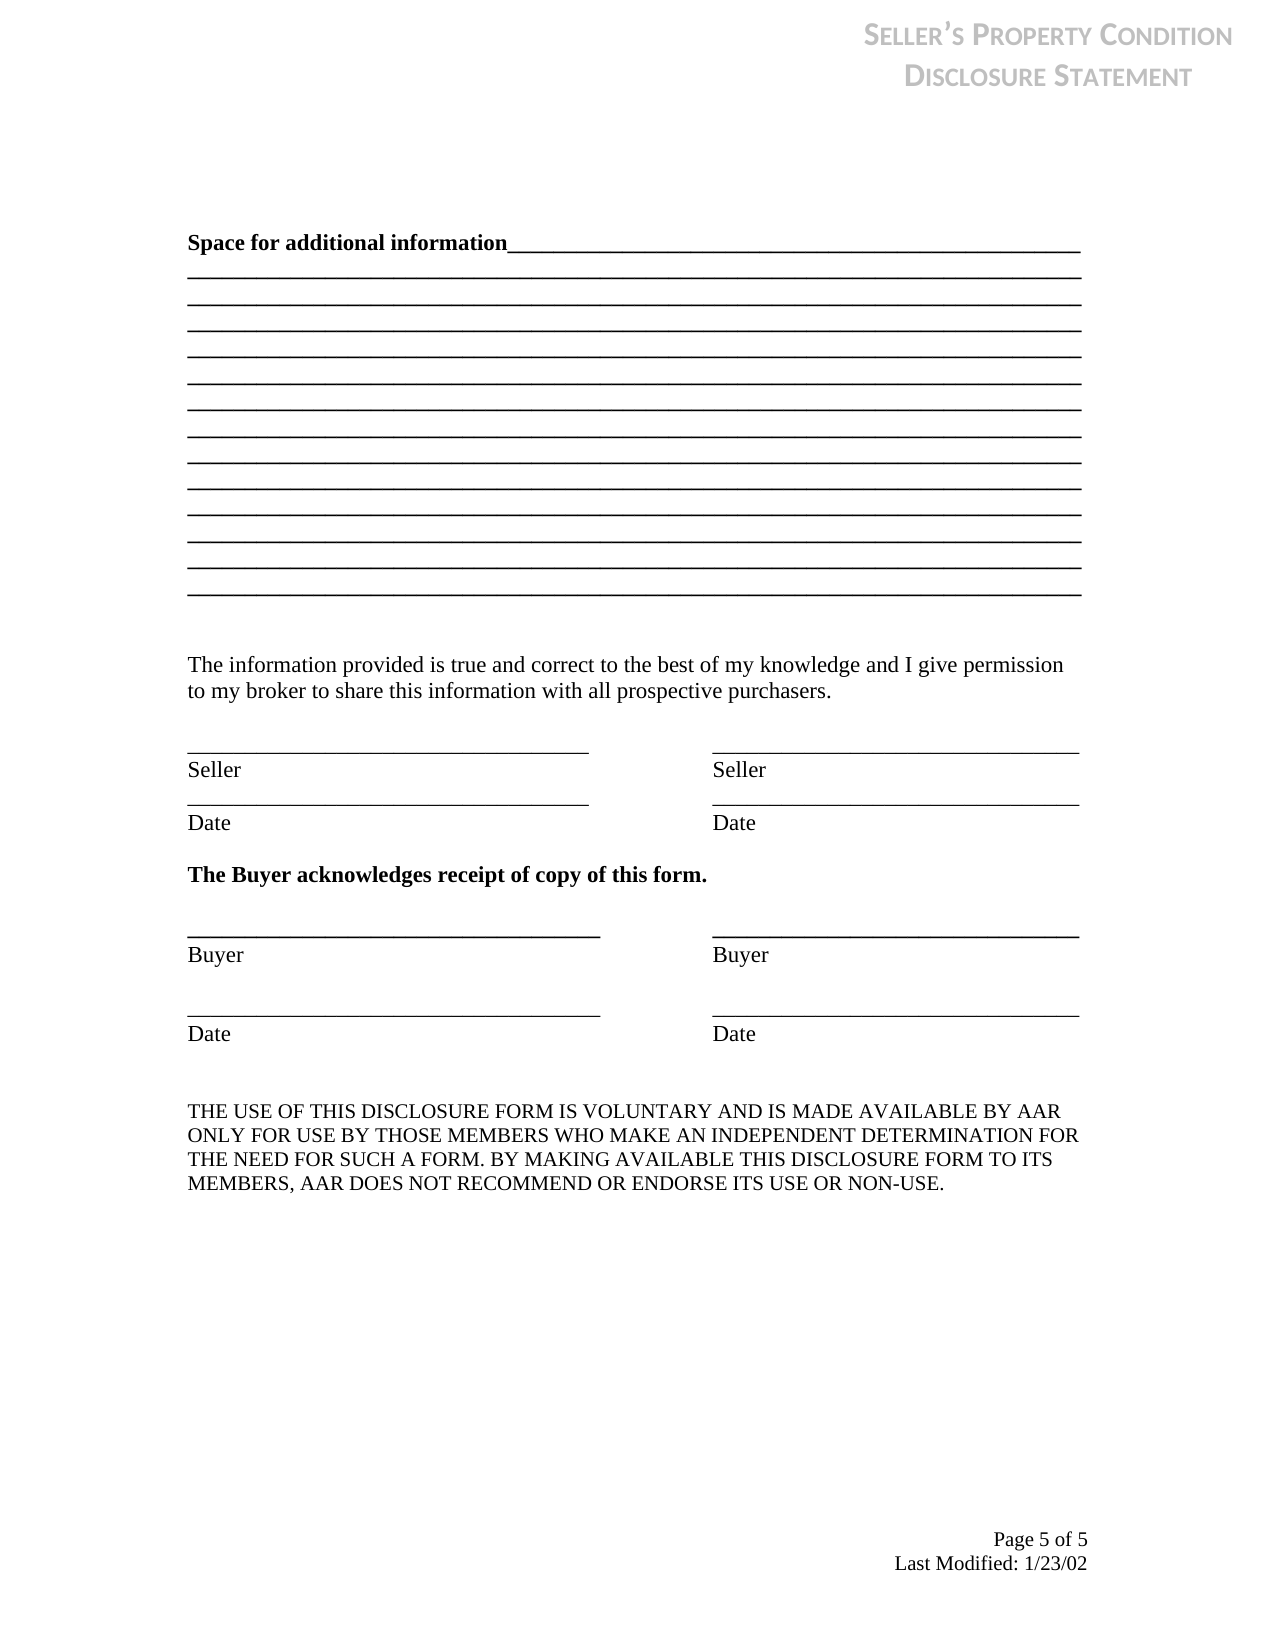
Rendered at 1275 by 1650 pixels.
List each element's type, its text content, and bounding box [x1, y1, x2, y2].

text The Buyer acknowledges receipt of copy of this form. [187, 862, 1087, 888]
text ___________________________________ ________________________________ [187, 730, 1087, 756]
text ____________________________________ ________________________________ [187, 993, 1087, 1020]
text ___________________________________ ________________________________ [187, 782, 1087, 809]
text The information provided is true and correct to the best of my knowledge and I give permission to my broker to share this information with all prospective purchasers. [187, 651, 1087, 703]
text Space for additional information__________________________________________________ [187, 229, 1087, 255]
text Seller Seller [187, 756, 1087, 782]
text Date Date [187, 1020, 1087, 1046]
text THE USE OF THIS DISCLOSURE FORM IS VOLUNTARY AND IS MADE AVAILABLE BY ONLY FOR USE BY THOSE MEMBERS WHO MAKE AN INDEPENDENT DETERMINATION FOR THE NEED FOR SUCH A FORM. BY MAKING AVAILABLE THIS DISCLOSURE FORM TO ITS MEMBERS, DOES NOT RECOMMEND OR ENDORSE ITS USE OR NON-USE. [187, 1099, 1087, 1195]
text Buyer Buyer [187, 941, 1087, 967]
text ______________________________________________________________________________________________________________________________________________________________________________________________________________________________________________________________________________________________________________________________________________________________________________________________________ [187, 255, 1087, 387]
text ________________________________________________________________________________________________________________________________________________________________________________________________________________________________________________________________________________________________________________________________________________________________________________________________________________________________________________________________________________________________________________________________________________________________________________________________________________________________________________ [187, 387, 1087, 598]
text Date Date [187, 809, 1087, 835]
text ____________________________________ ________________________________ [187, 914, 1087, 941]
